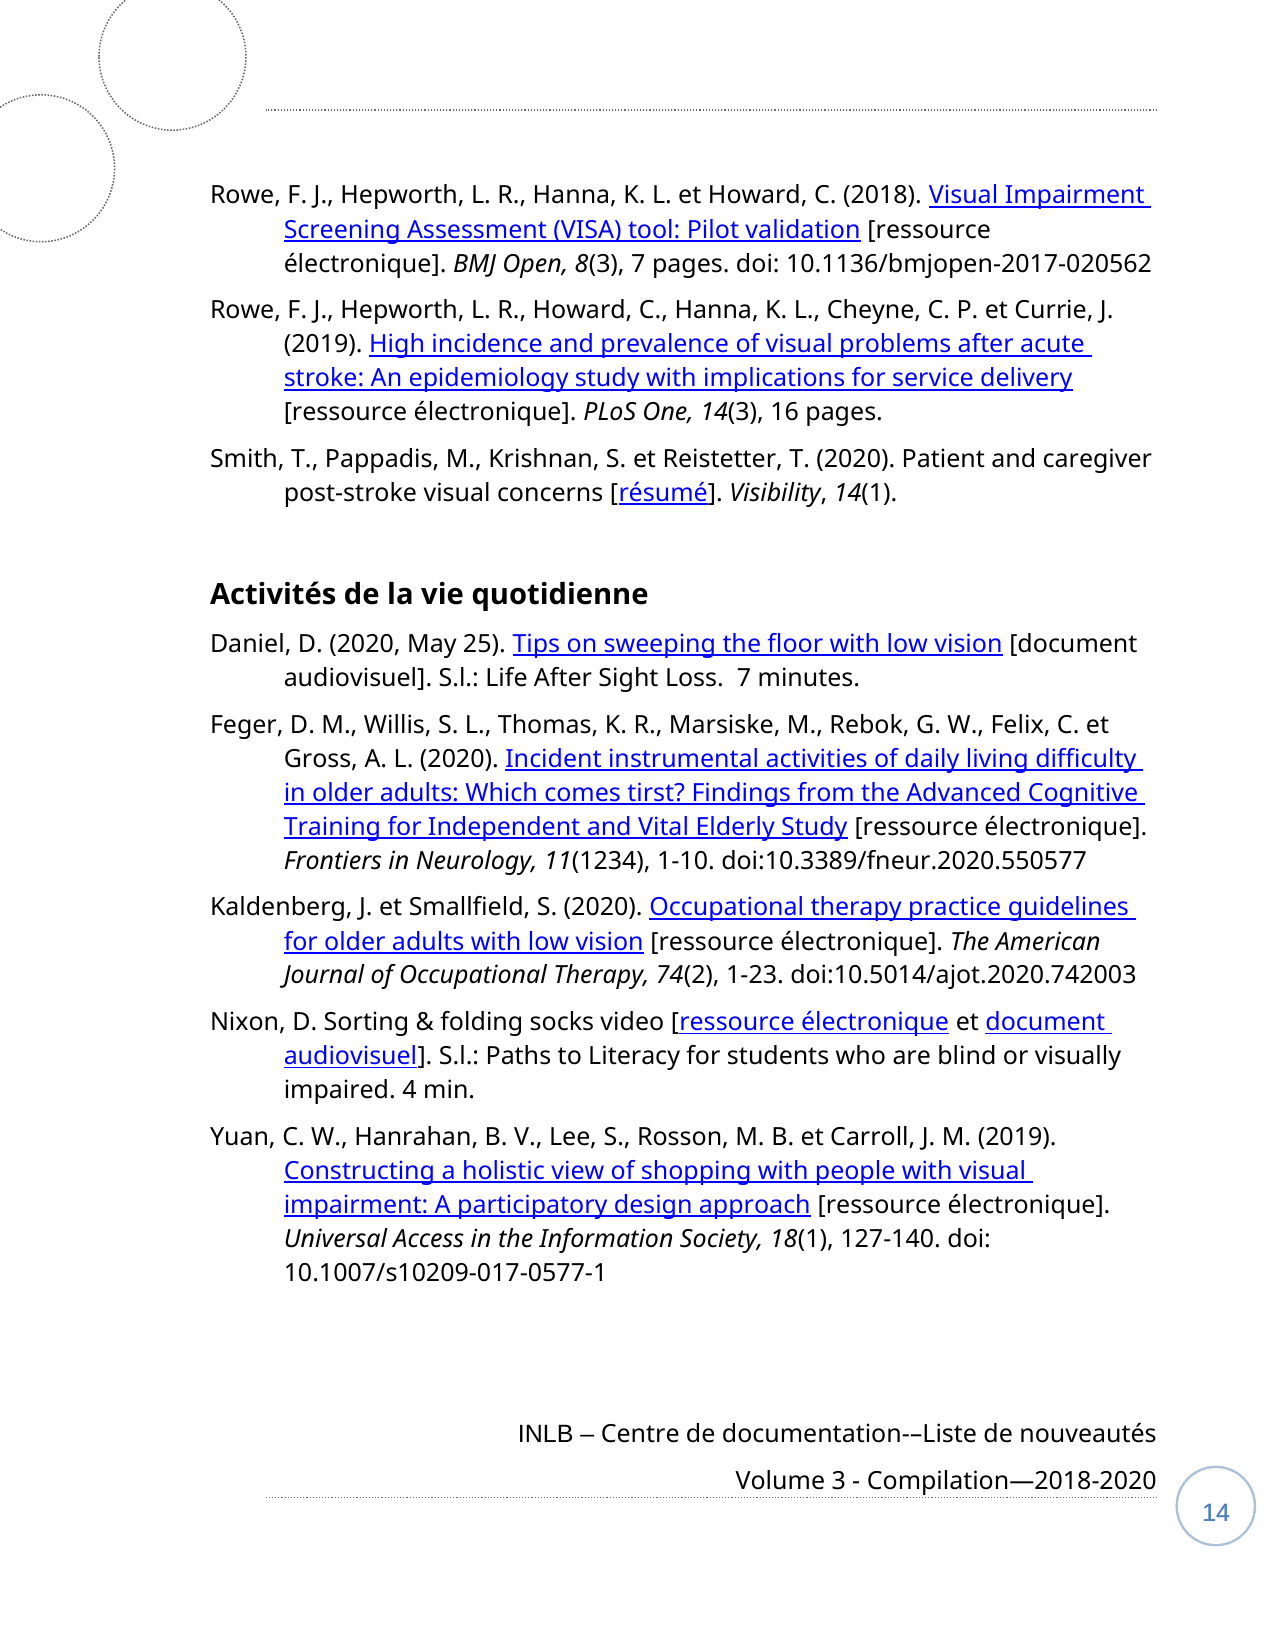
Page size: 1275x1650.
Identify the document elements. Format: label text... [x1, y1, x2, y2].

text Nixon, D. Sorting & folding socks video [ressource électronique et document audiovisuel]. S.l.: Paths to Literacy for students who are blind or visually impaired. 4 min. [210, 1004, 1157, 1106]
text Daniel, D. (2020, May 25). Tips on sweeping the floor with low vision [document audiovisuel]. S.l.: Life After Sight Loss. 7 minutes. [210, 626, 1157, 694]
text Kaldenberg, J. et Smallfield, S. (2020). Occupational therapy practice guidelines for older adults with low vision [ressource électronique]. The American Journal of Occupational Therapy, 74(2), 1-23. doi:10.5014/ajot.2020.742003 [210, 889, 1157, 991]
text Rowe, F. J., Hepworth, L. R., Howard, C., Hanna, K. L., Cheyne, C. P. et Currie, J. (2019). High incidence and prevalence of visual problems after acute stroke: An epidemiology study with implications for service delivery [ressource électronique]. PLoS One, 14(3), 16 pages. [210, 292, 1157, 428]
text Yuan, C. W., Hanrahan, B. V., Lee, S., Rosson, M. B. et Carroll, J. M. (2019). Constructing a holistic view of shopping with people with visual impairment: A participatory design approach [ressource électronique]. Universal Access in the Information Society, 18(1), 127-140. doi: 10.1007/s10209-017-0577-1 [210, 1118, 1157, 1289]
text Smith, T., Pappadis, M., Krishnan, S. et Reistetter, T. (2020). Patient and caregiver post-stroke visual concerns [résumé]. Visibility, 14(1). [210, 441, 1157, 509]
text Rowe, F. J., Hepworth, L. R., Hanna, K. L. et Howard, C. (2018). Visual Impairment Screening Assessment (VISA) tool: Pilot validation [ressource électronique]. BMJ Open, 8(3), 7 pages. doi: 10.1136/bmjopen-2017-020562 [210, 177, 1157, 279]
text Activités de la vie quotidienne [210, 573, 1157, 613]
text Feger, D. M., Willis, S. L., Thomas, K. R., Marsiske, M., Rebok, G. W., Felix, C. et Gross, A. L. (2020). Incident instrumental activities of daily living difficulty in older adults: Which comes tirst? Findings from the Advanced Cognitive Training for Independent and Vital Elderly Study [ressource électronique]. Frontiers in Neurology, 11(1234), 1-10. doi:10.3389/fneur.2020.550577 [210, 706, 1157, 877]
